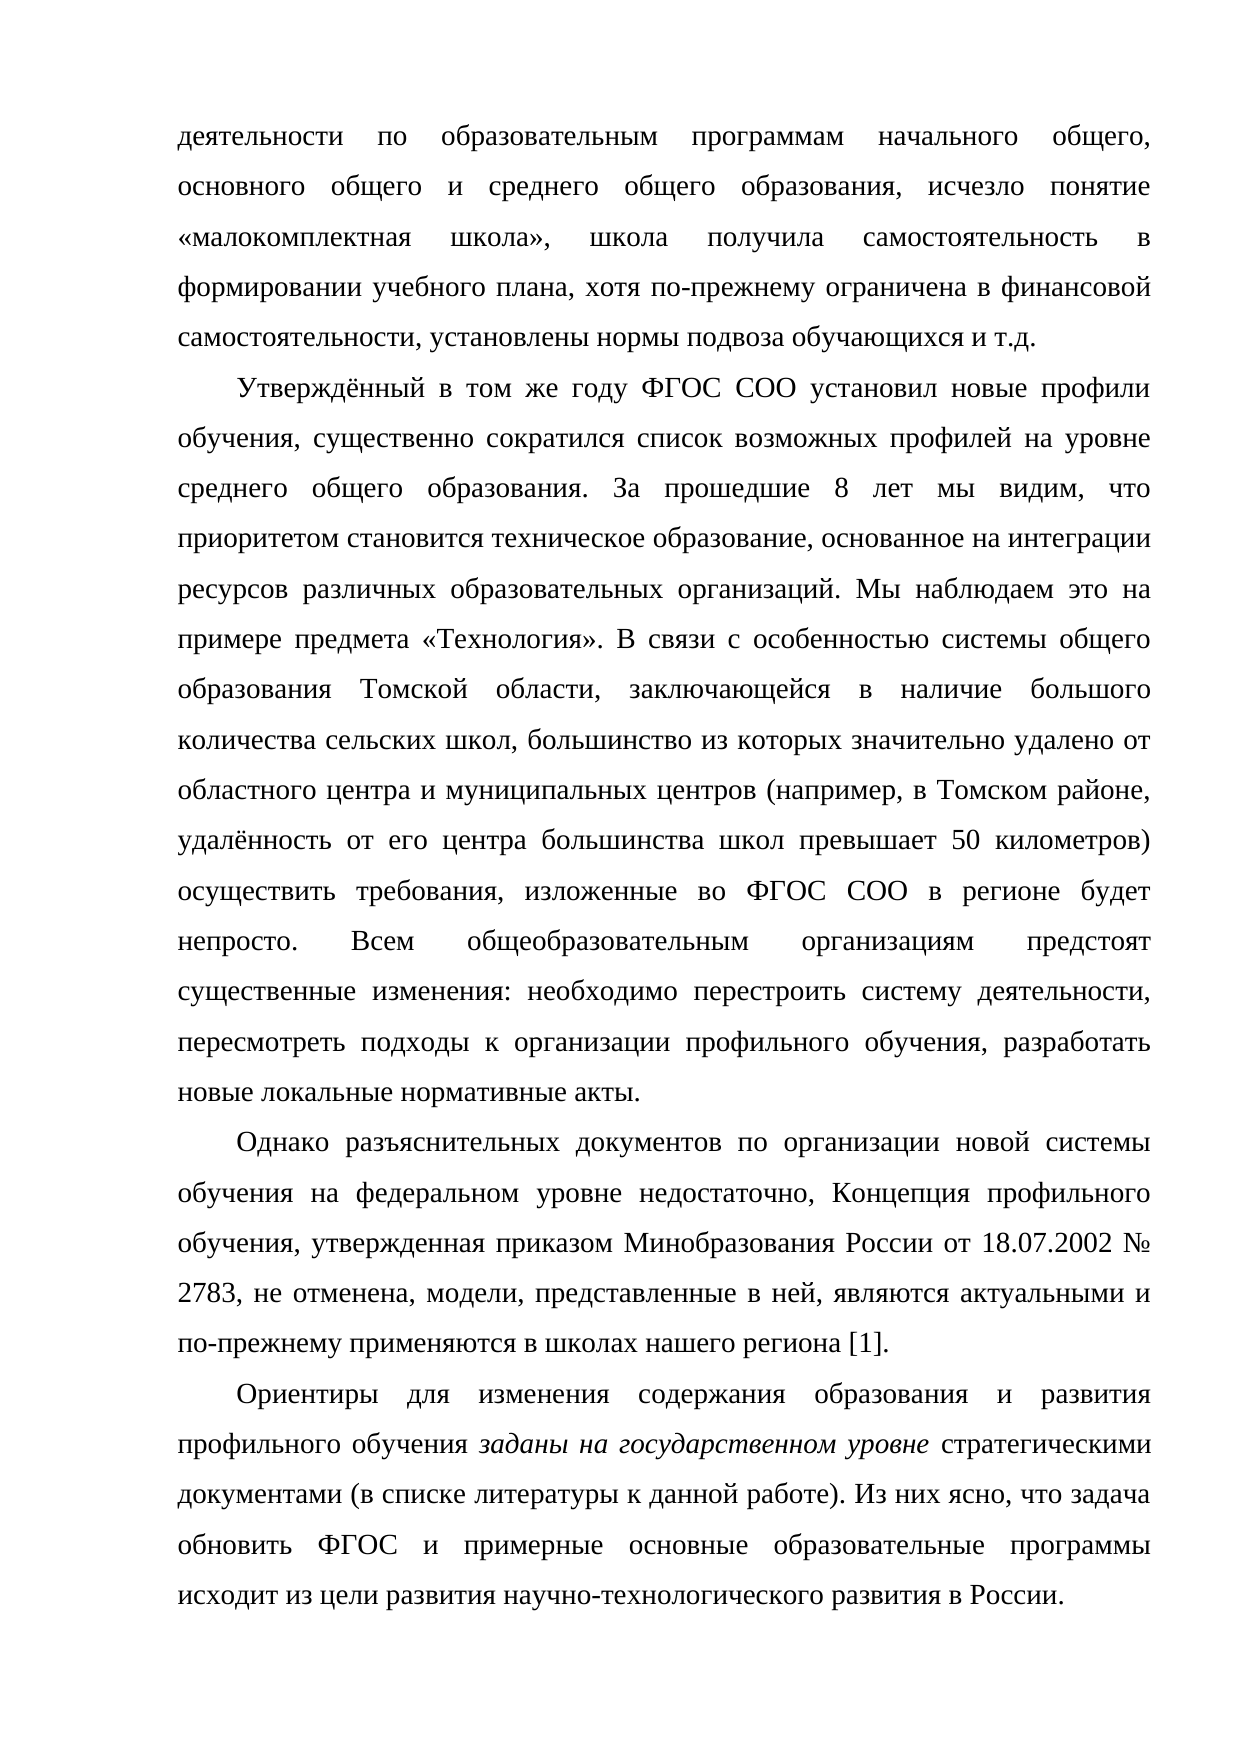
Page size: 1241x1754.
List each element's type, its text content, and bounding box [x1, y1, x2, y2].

text Утверждённый в том же году ФГОС СОО установил новые профили обучения, существенно сократился список возможных профилей на уровне среднего общего образования. За прошедшие 8 лет мы видим, что приоритетом становится техническое образование, основанное на интеграции ресурсов различных образовательных организаций. Мы наблюдаем это на примере предмета «Технология». В связи с особенностью системы общего образования Томской области, заключающейся в наличие большого количества сельских школ, большинство из которых значительно удалено от областного центра и муниципальных центров (например, в Томском районе, удалённость от его центра большинства школ превышает 50 километров) осуществить требования, изложенные во ФГОС СОО в регионе будет непросто. Всем общеобразовательным организациям предстоят существенные изменения: необходимо перестроить систему деятельности, пересмотреть подходы к организации профильного обучения, разработать новые локальные нормативные акты. [177, 370, 1152, 1108]
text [177, 118, 1152, 353]
text Ориентиры для изменения содержания образования и развития профильного обучения заданы на государственном уровне стратегическими документами (в списке литературы к данной работе). Из них ясно, что задача обновить ФГОС и примерные основные образовательные программы исходит из цели развития научно-технологического развития в России. [177, 1376, 1152, 1611]
text Однако разъяснительных документов по организации новой системы обучения на федеральном уровне недостаточно, Концепция профильного обучения, утвержденная приказом Минобразования России от 18.07.2002 № 2783, не отменена, модели, представленные в ней, являются актуальными и по-прежнему применяются в школах нашего региона [1]. [177, 1124, 1152, 1359]
